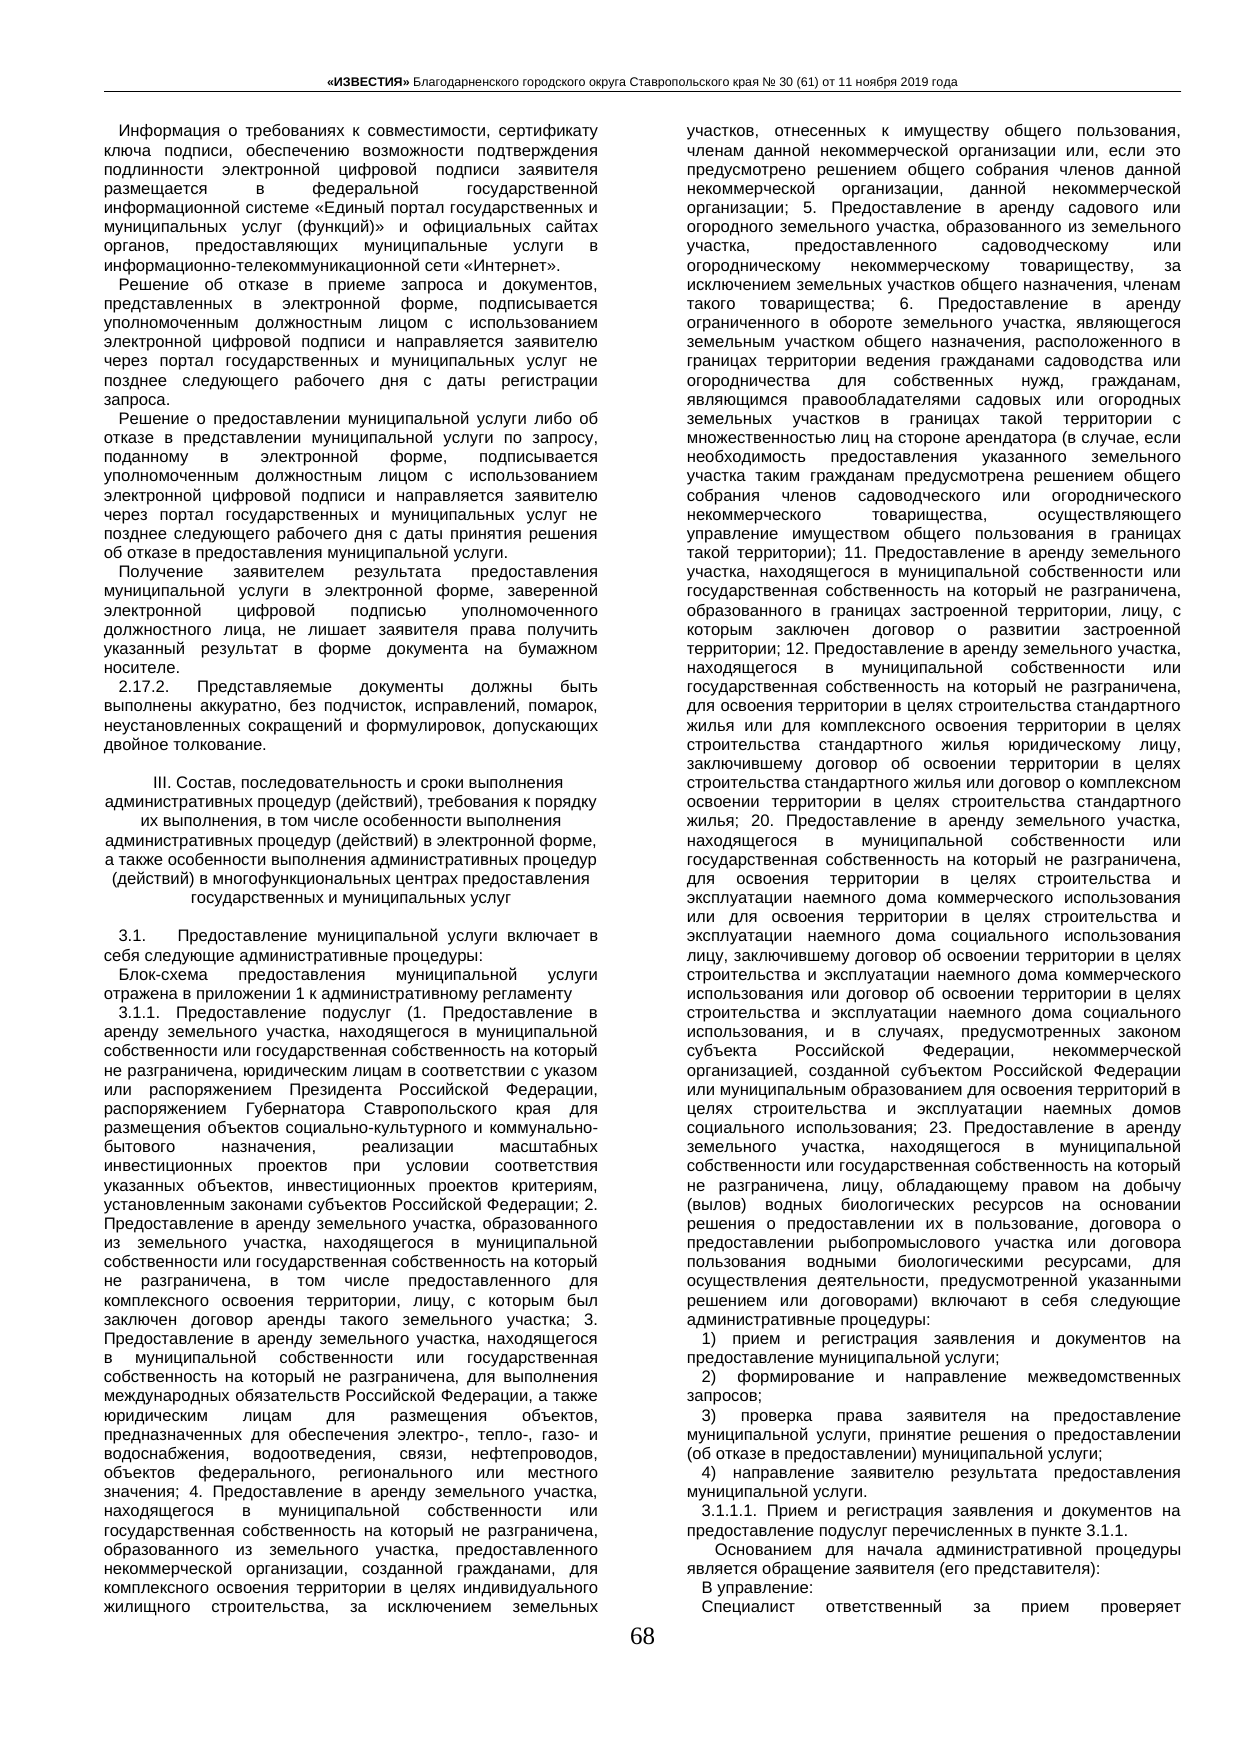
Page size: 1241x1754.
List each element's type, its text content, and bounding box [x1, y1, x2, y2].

text 3.1. Предоставление муниципальной услуги включает в себя следующие административные процедуры: [103, 926, 598, 964]
text Получение заявителем результата предоставления муниципальной услуги в электронной форме, заверенной электронной цифровой подписью уполномоченного должностного лица, не лишает заявителя права получить указанный результат в форме документа на бумажном носителе. [103, 562, 598, 677]
text В управление: [687, 1578, 1181, 1597]
text Решение о предоставлении муниципальной услуги либо об отказе в представлении муниципальной услуги по запросу, поданному в электронной форме, подписывается уполномоченным должностным лицом с использованием электронной цифровой подписи и направляется заявителю через портал государственных и муниципальных услуг не позднее следующего рабочего дня с даты принятия решения об отказе в предоставления муниципальной услуги. [103, 409, 598, 562]
text Решение об отказе в приеме запроса и документов, представленных в электронной форме, подписывается уполномоченным должностным лицом с использованием электронной цифровой подписи и направляется заявителю через портал государственных и муниципальных услуг не позднее следующего рабочего дня с даты регистрации запроса. [103, 274, 598, 409]
text 3.1.1. Предоставление подуслуг (1. Предоставление в аренду земельного участка, находящегося в муниципальной собственности или государственная собственность на который не разграничена, юридическим лицам в соответствии с указом или распоряжением Президента Российской Федерации, распоряжением Губернатора Ставропольского края для размещения объектов социально-культурного и коммунально-бытового назначения, реализации масштабных инвестиционных проектов при условии соответствия указанных объектов, инвестиционных проектов критериям, установленным законами субъектов Российской Федерации; 2. Предоставление в аренду земельного участка, образованного из земельного участка, находящегося в муниципальной собственности или государственная собственность на который не разграничена, в том числе предоставленного для комплексного освоения территории, лицу, с которым был заключен договор аренды такого земельного участка; 3. Предоставление в аренду земельного участка, находящегося в муниципальной собственности или государственная собственность на который не разграничена, для выполнения международных обязательств Российской Федерации, а также юридическим лицам для размещения объектов, предназначенных для обеспечения электро-, тепло-, газо- и водоснабжения, водоотведения, связи, нефтепроводов, объектов федерального, регионального или местного значения; 4. Предоставление в аренду земельного участка, находящегося в муниципальной собственности или государственная собственность на который не разграничена, образованного из земельного участка, предоставленного некоммерческой организации, созданной гражданами, для комплексного освоения территории в целях индивидуального жилищного строительства, за исключением земельных участков, отнесенных к имуществу общего пользования, членам данной некоммерческой организации или, если это предусмотрено решением общего собрания членов данной некоммерческой организации, данной некоммерческой организации; 5. Предоставление в аренду садового или огородного земельного участка, образованного из земельного участка, предоставленного садоводческому или огородническому некоммерческому товариществу, за исключением земельных участков общего назначения, членам такого товарищества; 6. Предоставление в аренду ограниченного в обороте земельного участка, являющегося земельным участком общего назначения, расположенного в границах территории ведения гражданами садоводства или огородничества для собственных нужд, гражданам, являющимся правообладателями садовых или огородных земельных участков в границах такой территории с множественностью лиц на стороне арендатора (в случае, если необходимость предоставления указанного земельного участка таким гражданам предусмотрена решением общего собрания членов садоводческого или огороднического некоммерческого товарищества, осуществляющего управление имуществом общего пользования в границах такой территории); 11. Предоставление в аренду земельного участка, находящегося в муниципальной собственности или государственная собственность на который не разграничена, образованного в границах застроенной территории, лицу, с которым заключен договор о развитии застроенной территории; 12. Предоставление в аренду земельного участка, находящегося в муниципальной собственности или государственная собственность на который не разграничена, для освоения территории в целях строительства стандартного жилья или для комплексного освоения территории в целях строительства стандартного жилья юридическому лицу, заключившему договор об освоении территории в целях строительства стандартного жилья или договор о комплексном освоении территории в целях строительства стандартного жилья; 20. Предоставление в аренду земельного участка, находящегося в муниципальной собственности или государственная собственность на который не разграничена, для освоения территории в целях строительства и эксплуатации наемного дома коммерческого использования или для освоения территории в целях строительства и эксплуатации наемного дома социального использования лицу, заключившему договор об освоении территории в целях строительства и эксплуатации наемного дома коммерческого использования или договор об освоении территории в целях строительства и эксплуатации наемного дома социального использования, и в случаях, предусмотренных законом субъекта Российской Федерации, некоммерческой организацией, созданной субъектом Российской Федерации или муниципальным образованием для освоения территорий в целях строительства и эксплуатации наемных домов социального использования; 23. Предоставление в аренду земельного участка, находящегося в муниципальной собственности или государственная собственность на который не разграничена, лицу, обладающему правом на добычу (вылов) водных биологических ресурсов на основании решения о предоставлении их в пользование, договора о предоставлении рыбопромыслового участка или договора пользования водными биологическими ресурсами, для осуществления деятельности, предусмотренной указанными решением или договорами) включают в себя следующие административные процедуры: [687, 121, 1181, 1329]
text 3.1.1. Предоставление подуслуг (1. Предоставление в аренду земельного участка, находящегося в муниципальной собственности или государственная собственность на который не разграничена, юридическим лицам в соответствии с указом или распоряжением Президента Российской Федерации, распоряжением Губернатора Ставропольского края для размещения объектов социально-культурного и коммунально-бытового назначения, реализации масштабных инвестиционных проектов при условии соответствия указанных объектов, инвестиционных проектов критериям, установленным законами субъектов Российской Федерации; 2. Предоставление в аренду земельного участка, образованного из земельного участка, находящегося в муниципальной собственности или государственная собственность на который не разграничена, в том числе предоставленного для комплексного освоения территории, лицу, с которым был заключен договор аренды такого земельного участка; 3. Предоставление в аренду земельного участка, находящегося в муниципальной собственности или государственная собственность на который не разграничена, для выполнения международных обязательств Российской Федерации, а также юридическим лицам для размещения объектов, предназначенных для обеспечения электро-, тепло-, газо- и водоснабжения, водоотведения, связи, нефтепроводов, объектов федерального, регионального или местного значения; 4. Предоставление в аренду земельного участка, находящегося в муниципальной собственности или государственная собственность на который не разграничена, образованного из земельного участка, предоставленного некоммерческой организации, созданной гражданами, для комплексного освоения территории в целях индивидуального жилищного строительства, за исключением земельных участков, отнесенных к имуществу общего пользования, членам данной некоммерческой организации или, если это предусмотрено решением общего собрания членов данной некоммерческой организации, данной некоммерческой организации; 5. Предоставление в аренду садового или огородного земельного участка, образованного из земельного участка, предоставленного садоводческому или огородническому некоммерческому товариществу, за исключением земельных участков общего назначения, членам такого товарищества; 6. Предоставление в аренду ограниченного в обороте земельного участка, являющегося земельным участком общего назначения, расположенного в границах территории ведения гражданами садоводства или огородничества для собственных нужд, гражданам, являющимся правообладателями садовых или огородных земельных участков в границах такой территории с множественностью лиц на стороне арендатора (в случае, если необходимость предоставления указанного земельного участка таким гражданам предусмотрена решением общего собрания членов садоводческого или огороднического некоммерческого товарищества, осуществляющего управление имуществом общего пользования в границах такой территории); 11. Предоставление в аренду земельного участка, находящегося в муниципальной собственности или государственная собственность на который не разграничена, образованного в границах застроенной территории, лицу, с которым заключен договор о развитии застроенной территории; 12. Предоставление в аренду земельного участка, находящегося в муниципальной собственности или государственная собственность на который не разграничена, для освоения территории в целях строительства стандартного жилья или для комплексного освоения территории в целях строительства стандартного жилья юридическому лицу, заключившему договор об освоении территории в целях строительства стандартного жилья или договор о комплексном освоении территории в целях строительства стандартного жилья; 20. Предоставление в аренду земельного участка, находящегося в муниципальной собственности или государственная собственность на который не разграничена, для освоения территории в целях строительства и эксплуатации наемного дома коммерческого использования или для освоения территории в целях строительства и эксплуатации наемного дома социального использования лицу, заключившему договор об освоении территории в целях строительства и эксплуатации наемного дома коммерческого использования или договор об освоении территории в целях строительства и эксплуатации наемного дома социального использования, и в случаях, предусмотренных законом субъекта Российской Федерации, некоммерческой организацией, созданной субъектом Российской Федерации или муниципальным образованием для освоения территорий в целях строительства и эксплуатации наемных домов социального использования; 23. Предоставление в аренду земельного участка, находящегося в муниципальной собственности или государственная собственность на который не разграничена, лицу, обладающему правом на добычу (вылов) водных биологических ресурсов на основании решения о предоставлении их в пользование, договора о предоставлении рыбопромыслового участка или договора пользования водными биологическими ресурсами, для осуществления деятельности, предусмотренной указанными решением или договорами) включают в себя следующие административные процедуры: [103, 1003, 598, 1616]
text 2.17.2. Представляемые документы должны быть выполнены аккуратно, без подчисток, исправлений, помарок, неустановленных сокращений и формулировок, допускающих двойное толкование. [103, 677, 598, 754]
text 2) формирование и направление межведомственных запросов; [687, 1367, 1181, 1405]
text 1) прием и регистрация заявления и документов на предоставление муниципальной услуги; [687, 1329, 1181, 1367]
text Блок-схема предоставления муниципальной услуги отражена в приложении 1 к административному регламенту [103, 964, 598, 1003]
text 3) проверка права заявителя на предоставление муниципальной услуги, принятие решения о предоставлении (об отказе в предоставлении) муниципальной услуги; [687, 1405, 1181, 1463]
text Информация о требованиях к совместимости, сертификату ключа подписи, обеспечению возможности подтверждения подлинности электронной цифровой подписи заявителя размещается в федеральной государственной информационной системе «Единый портал государственных и муниципальных услуг (функций)» и официальных сайтах органов, предоставляющих муниципальные услуги в информационно-телекоммуникационной сети «Интернет». [103, 121, 598, 274]
text 3.1.1.1. Прием и регистрация заявления и документов на предоставление подуслуг перечисленных в пункте 3.1.1. [687, 1501, 1181, 1539]
text Основанием для начала административной процедуры является обращение заявителя (его представителя): [687, 1539, 1181, 1578]
text III. Состав, последовательность и сроки выполнения административных процедур (действий), требования к порядку их выполнения, в том числе особенности выполнения административных процедур (действий) в электронной форме, а также особенности выполнения административных процедур (действий) в многофункциональных центрах предоставления государственных и муниципальных услуг [103, 773, 598, 907]
text 4) направление заявителю результата предоставления муниципальной услуги. [687, 1463, 1181, 1501]
